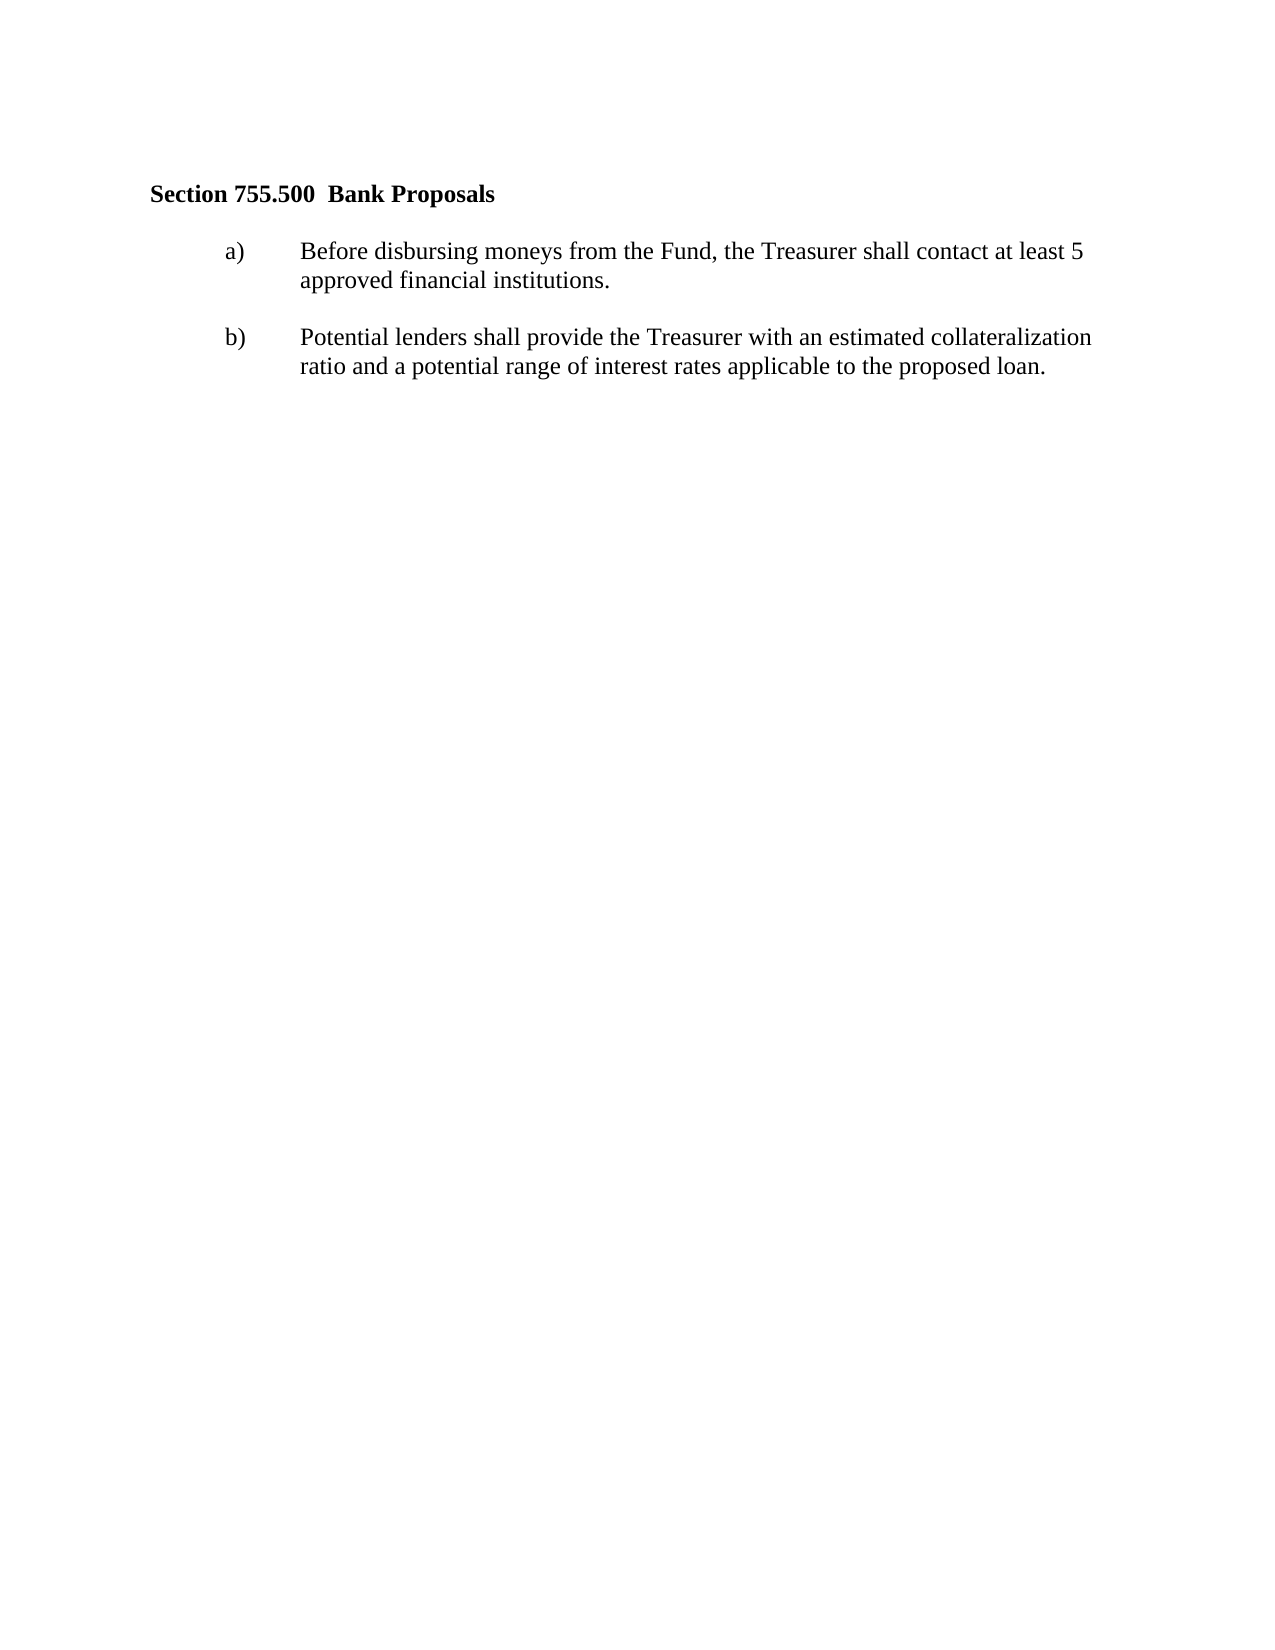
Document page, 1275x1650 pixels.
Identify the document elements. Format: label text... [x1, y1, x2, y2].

text b) Potential lenders shall provide the Treasurer with an estimated collateralization ratio and a potential range of interest rates applicable to the proposed loan. [225, 322, 1125, 380]
text Section 755.500 Bank Proposals [150, 179, 1125, 207]
text a) Before disbursing moneys from the Fund, the Treasurer shall contact at least 5 approved financial institutions. [225, 236, 1125, 294]
